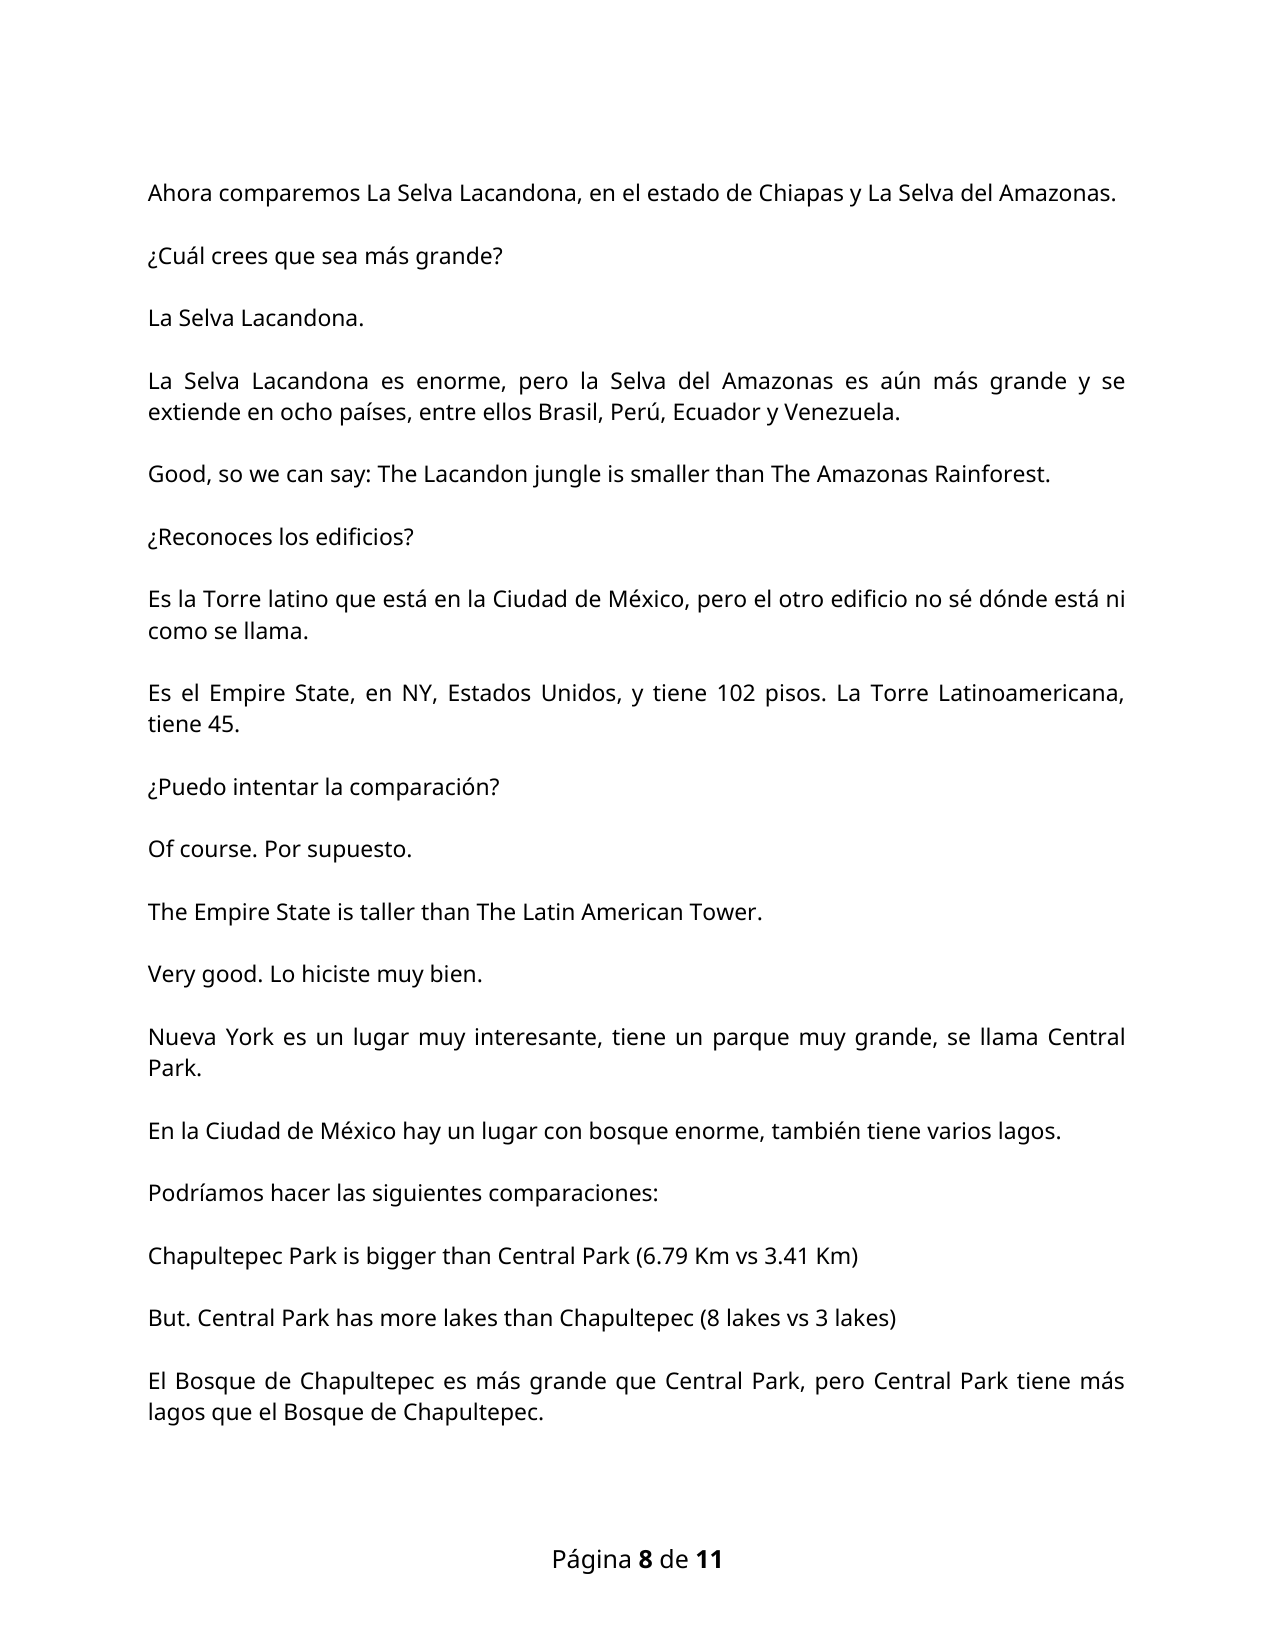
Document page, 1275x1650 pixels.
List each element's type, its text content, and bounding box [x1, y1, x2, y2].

text Es la Torre latino que está en la Ciudad de México, pero el otro edificio no sé dónde está ni como se llama. [148, 583, 1127, 646]
text Nueva York es un lugar muy interesante, tiene un parque muy grande, se llama Central Park. [148, 1021, 1127, 1083]
text En la Ciudad de México hay un lugar con bosque enorme, también tiene varios lagos. [148, 1115, 1127, 1146]
text Good, so we can say: The Lacandon jungle is smaller than The Amazonas Rainforest. [148, 458, 1127, 490]
text Es el Empire State, en NY, Estados Unidos, y tiene 102 pisos. La Torre Latinoamericana, tiene 45. [148, 677, 1127, 740]
text The Empire State is taller than The Latin American Tower. [148, 896, 1127, 927]
text Ahora comparemos La Selva Lacandona, en el estado de Chiapas y La Selva del Amazonas. [148, 177, 1127, 208]
text ¿Puedo intentar la comparación? [148, 771, 1127, 802]
text Podríamos hacer las siguientes comparaciones: [148, 1177, 1127, 1208]
text Very good. Lo hiciste muy bien. [148, 958, 1127, 990]
text But. Central Park has more lakes than Chapultepec (8 lakes vs 3 lakes) [148, 1302, 1127, 1333]
text ¿Reconoces los edificios? [148, 521, 1127, 552]
text Chapultepec Park is bigger than Central Park (6.79 Km vs 3.41 Km) [148, 1240, 1127, 1271]
text El Bosque de Chapultepec es más grande que Central Park, pero Central Park tiene más lagos que el Bosque de Chapultepec. [148, 1365, 1127, 1427]
text La Selva Lacandona es enorme, pero la Selva del Amazonas es aún más grande y se extiende en ocho países, entre ellos Brasil, Perú, Ecuador y Venezuela. [148, 365, 1127, 427]
text La Selva Lacandona. [148, 302, 1127, 333]
text Of course. Por supuesto. [148, 833, 1127, 865]
text ¿Cuál crees que sea más grande? [148, 240, 1127, 271]
